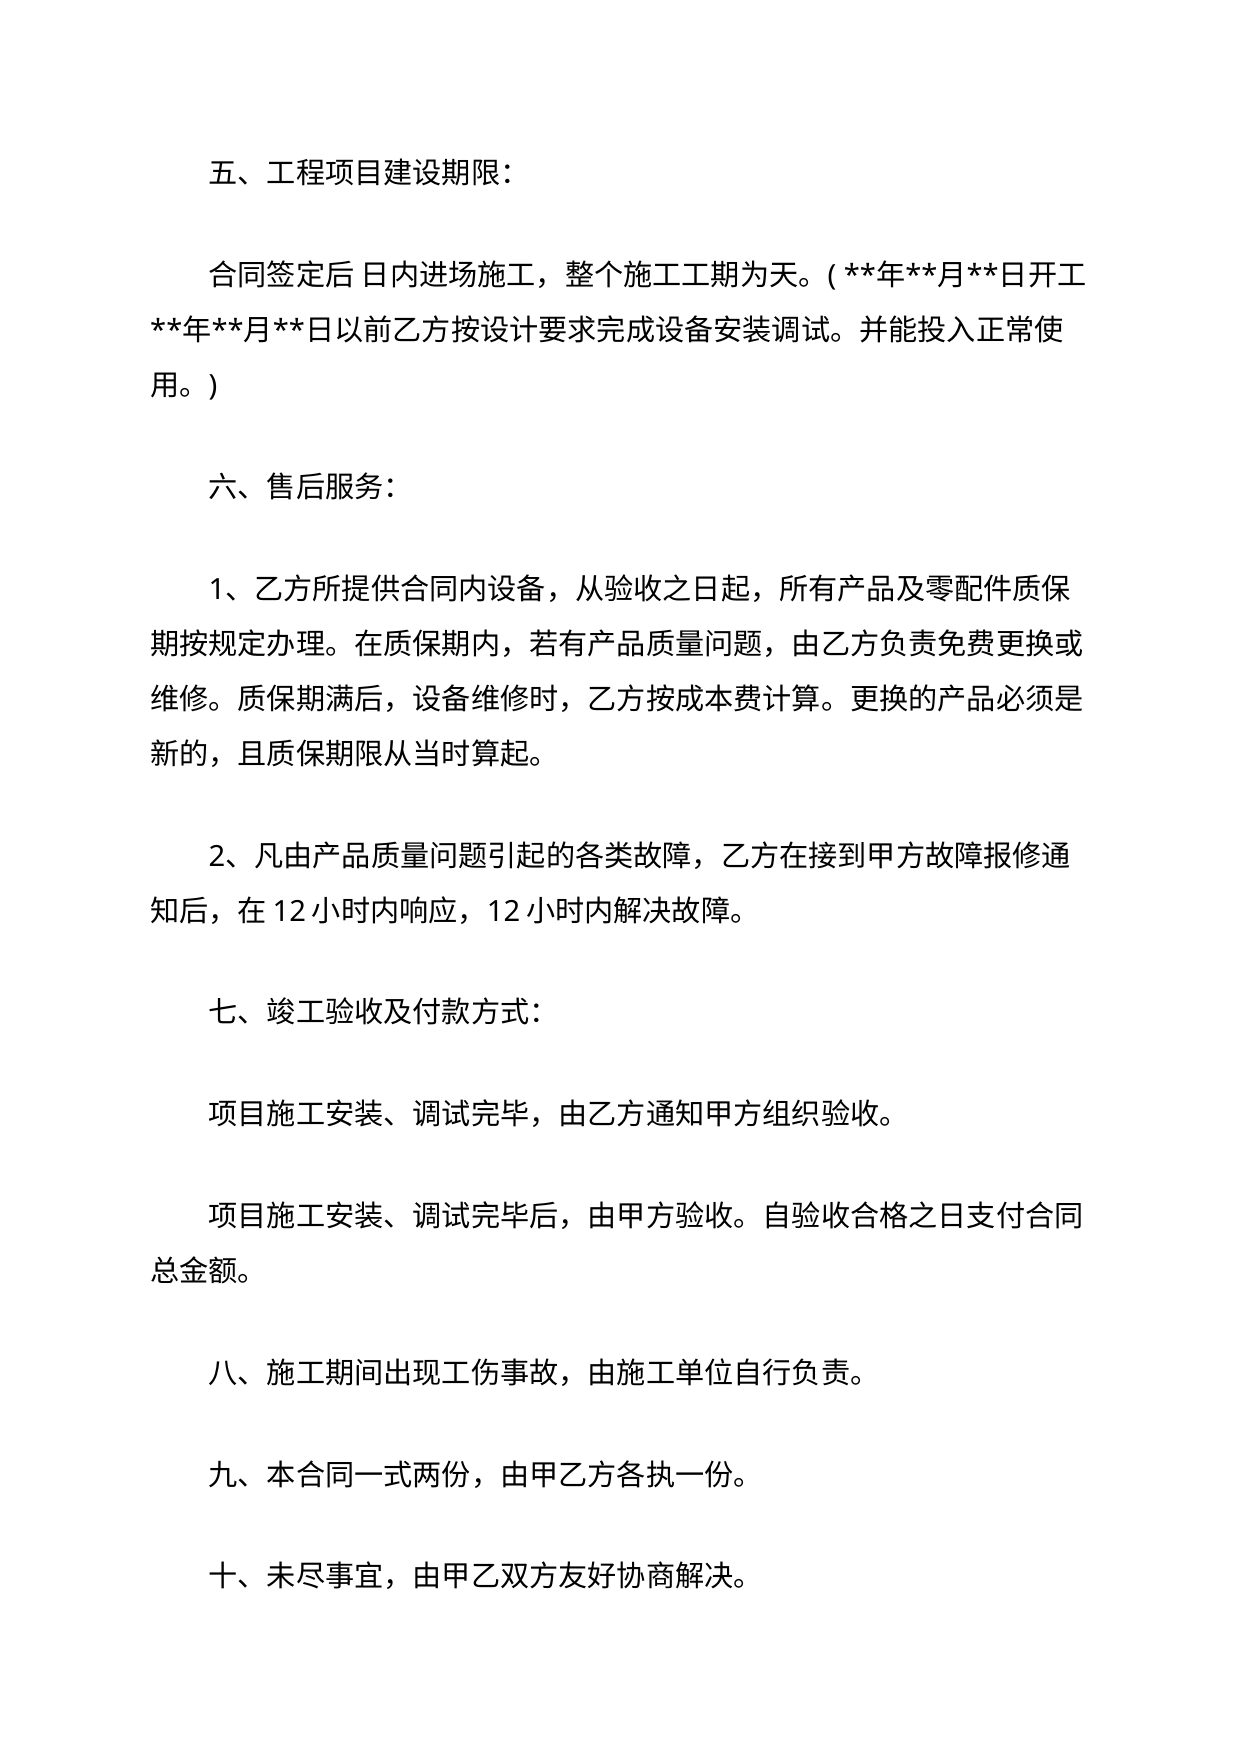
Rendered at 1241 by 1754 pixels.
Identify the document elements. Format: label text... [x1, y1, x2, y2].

text 项目施工安装、调试完毕后，由甲方验收。自验收合格之日支付合同总金额。 [150, 1193, 1090, 1290]
text 合同签定后 日内进场施工，整个施工工期为天。( **年**月**日开工**年**月**日以前乙方按设计要求完成设备安装调试。并能投入正常使用。) [150, 252, 1090, 404]
text 1、乙方所提供合同内设备，从验收之日起，所有产品及零配件质保期按规定办理。在质保期内，若有产品质量问题，由乙方负责免费更换或维修。质保期满后，设备维修时，乙方按成本费计算。更换的产品必须是新的，且质保期限从当时算起。 [150, 566, 1090, 773]
text 六、售后服务： [150, 464, 1090, 506]
text 2、凡由产品质量问题引起的各类故障，乙方在接到甲方故障报修通知后，在12小时内响应，12小时内解决故障。 [150, 832, 1090, 929]
text 十、未尽事宜，由甲乙双方友好协商解决。 [150, 1553, 1090, 1595]
text 八、施工期间出现工伤事故，由施工单位自行负责。 [150, 1349, 1090, 1392]
text 项目施工安装、调试完毕，由乙方通知甲方组织验收。 [150, 1091, 1090, 1133]
text 九、本合同一式两份，由甲乙方各执一份。 [150, 1451, 1090, 1493]
text 七、竣工验收及付款方式： [150, 989, 1090, 1031]
text 五、工程项目建设期限： [150, 150, 1090, 192]
